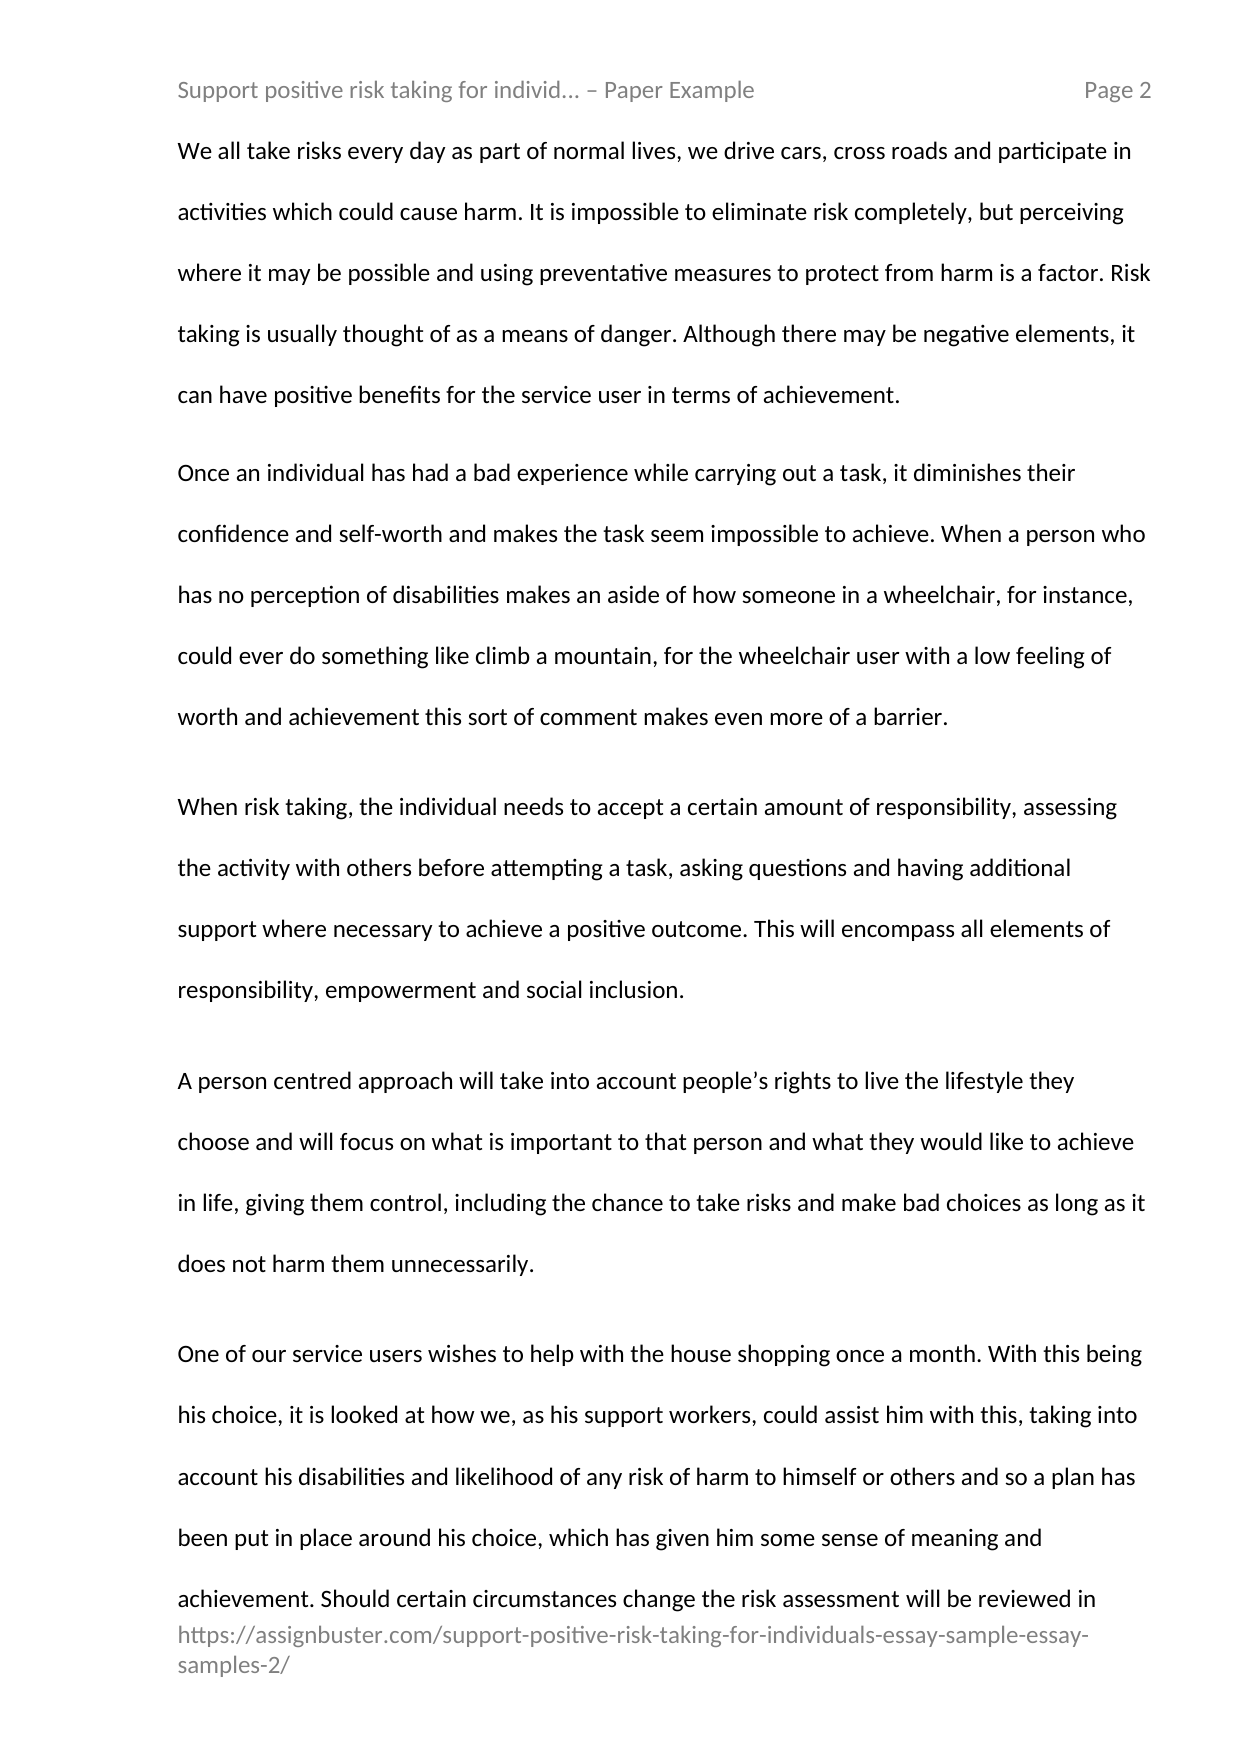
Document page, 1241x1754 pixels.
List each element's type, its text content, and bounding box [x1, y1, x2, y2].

text When risk taking, the individual needs to accept a certain amount of responsibility, assessing the activity with others before attempting a task, asking questions and having additional support where necessary to achieve a positive outcome. This will encompass all elements of responsibility, empowerment and social inclusion. [177, 791, 1152, 1005]
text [177, 1339, 1152, 1613]
text Once an individual has had a bad experience while carrying out a task, it diminishes their confidence and self-worth and makes the task seem impossible to achieve. When a person who has no perception of disabilities makes an aside of how someone in a wheelchair, for instance, could ever do something like climb a mountain, for the wheelchair user with a low feeling of worth and achievement this sort of comment makes even more of a barrier. [177, 457, 1152, 731]
text We all take risks every day as part of normal lives, we drive cars, cross roads and participate in activities which could cause harm. It is impossible to eliminate risk completely, but perceiving where it may be possible and using preventative measures to protect from harm is a factor. Risk taking is usually thought of as a means of danger. Although there may be negative elements, it can have positive benefits for the service user in terms of achievement. [177, 135, 1152, 409]
text A person centred approach will take into account people’s rights to live the lifestyle they choose and will focus on what is important to that person and what they would like to achieve in life, giving them control, including the chance to take risks and make bad choices as long as it does not harm them unnecessarily. [177, 1065, 1152, 1279]
